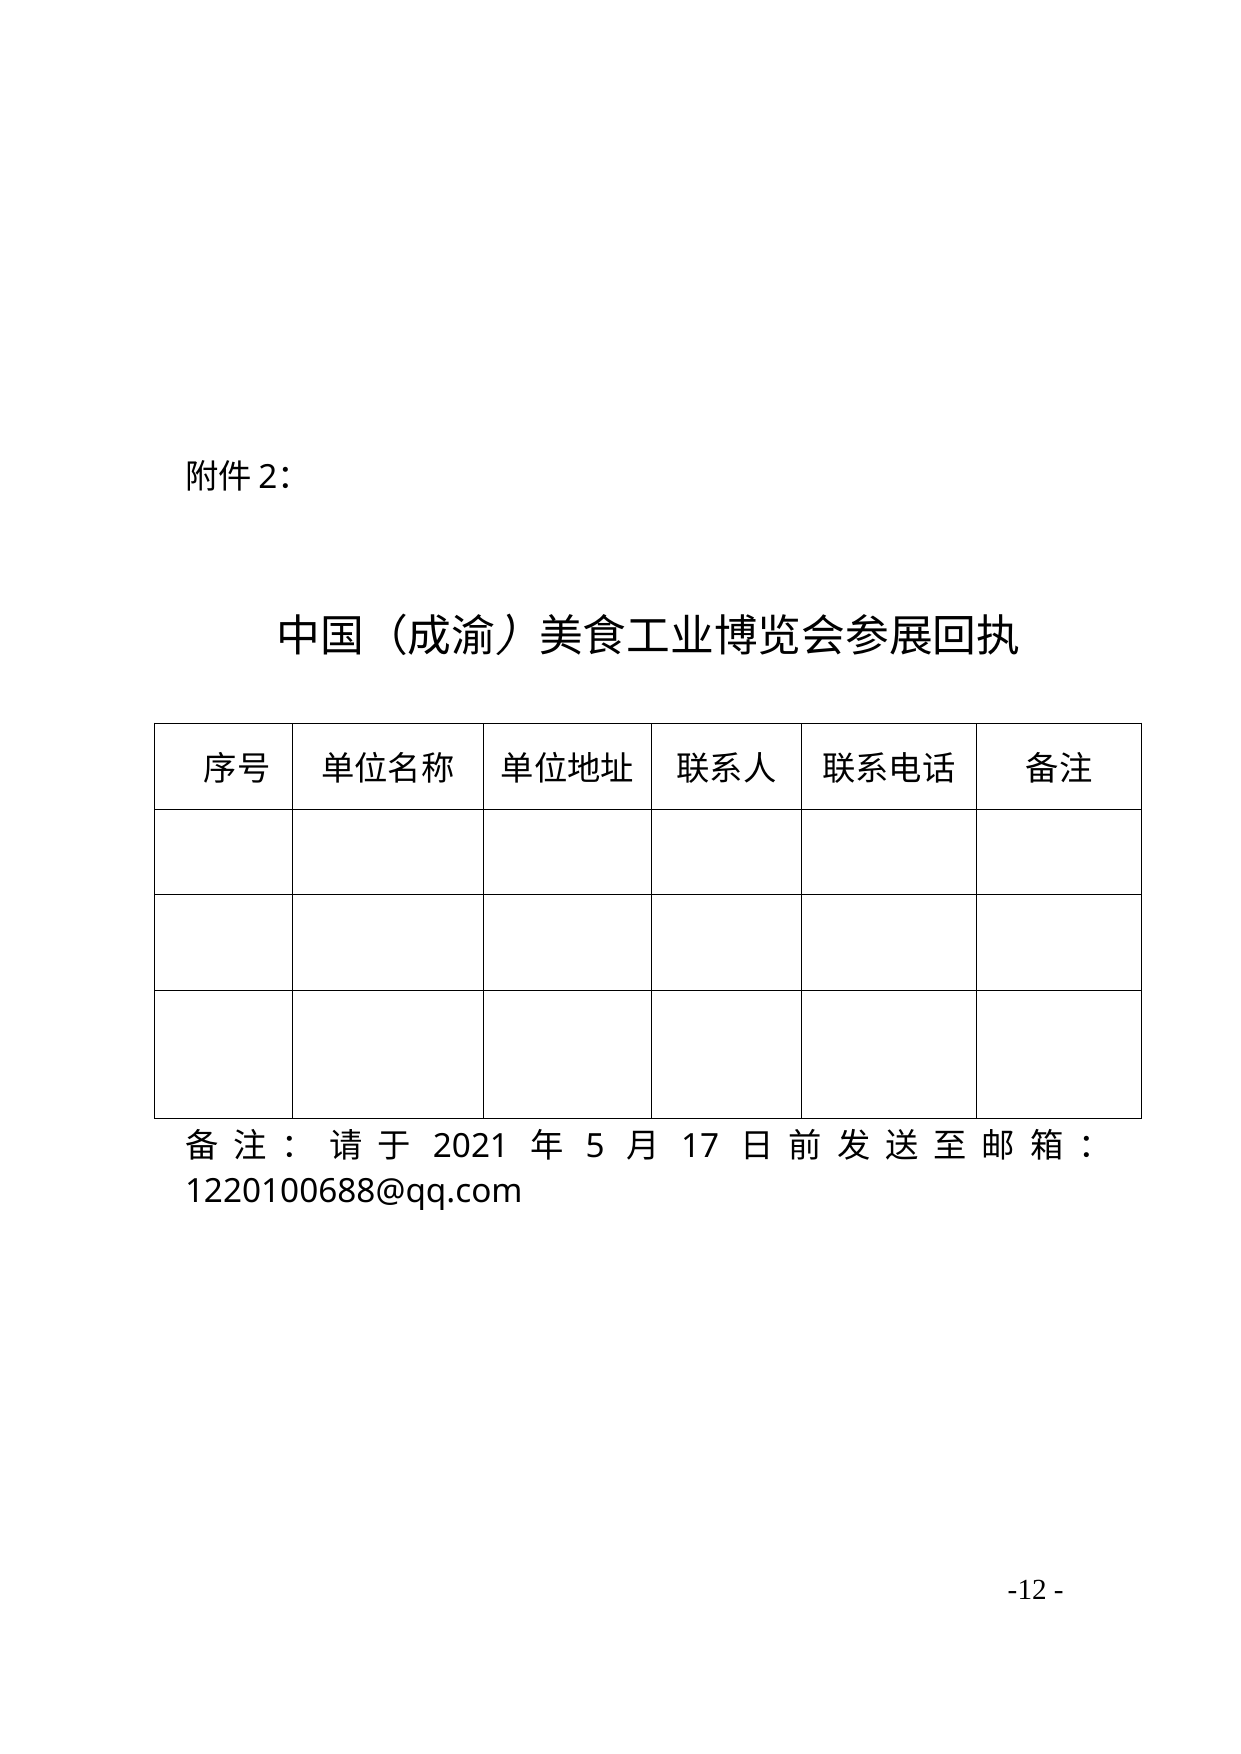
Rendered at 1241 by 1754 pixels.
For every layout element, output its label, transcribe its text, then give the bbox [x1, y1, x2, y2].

table_header 单位名称 [293, 724, 483, 809]
table_cell [977, 991, 1141, 1118]
table_cell [802, 810, 976, 893]
table_cell [293, 895, 483, 990]
table_header 备注 [977, 724, 1141, 809]
table_cell [652, 810, 801, 893]
table_cell [484, 991, 651, 1118]
table_cell [977, 895, 1141, 990]
table_header 单位地址 [484, 724, 651, 809]
table_header 联系人 [652, 724, 801, 809]
table_cell [484, 895, 651, 990]
table_cell [977, 810, 1141, 893]
table_cell [802, 991, 976, 1118]
table_cell [155, 810, 292, 893]
subtitle 中国（成渝）美食工业博览会参展回执 [185, 601, 1112, 664]
table_cell [802, 895, 976, 990]
table_header 序号 [155, 724, 292, 809]
table_cell [155, 895, 292, 990]
table_cell [652, 895, 801, 990]
table_cell [155, 991, 292, 1118]
table_header 联系电话 [802, 724, 976, 809]
table_cell [484, 810, 651, 893]
subtitle 附件2： [185, 450, 1112, 498]
table_cell [652, 991, 801, 1118]
text 备注：请于2021年5月17日前发送至邮箱：1220100688@qq.com [185, 1119, 1112, 1213]
table_cell [293, 810, 483, 893]
table_cell [293, 991, 483, 1118]
